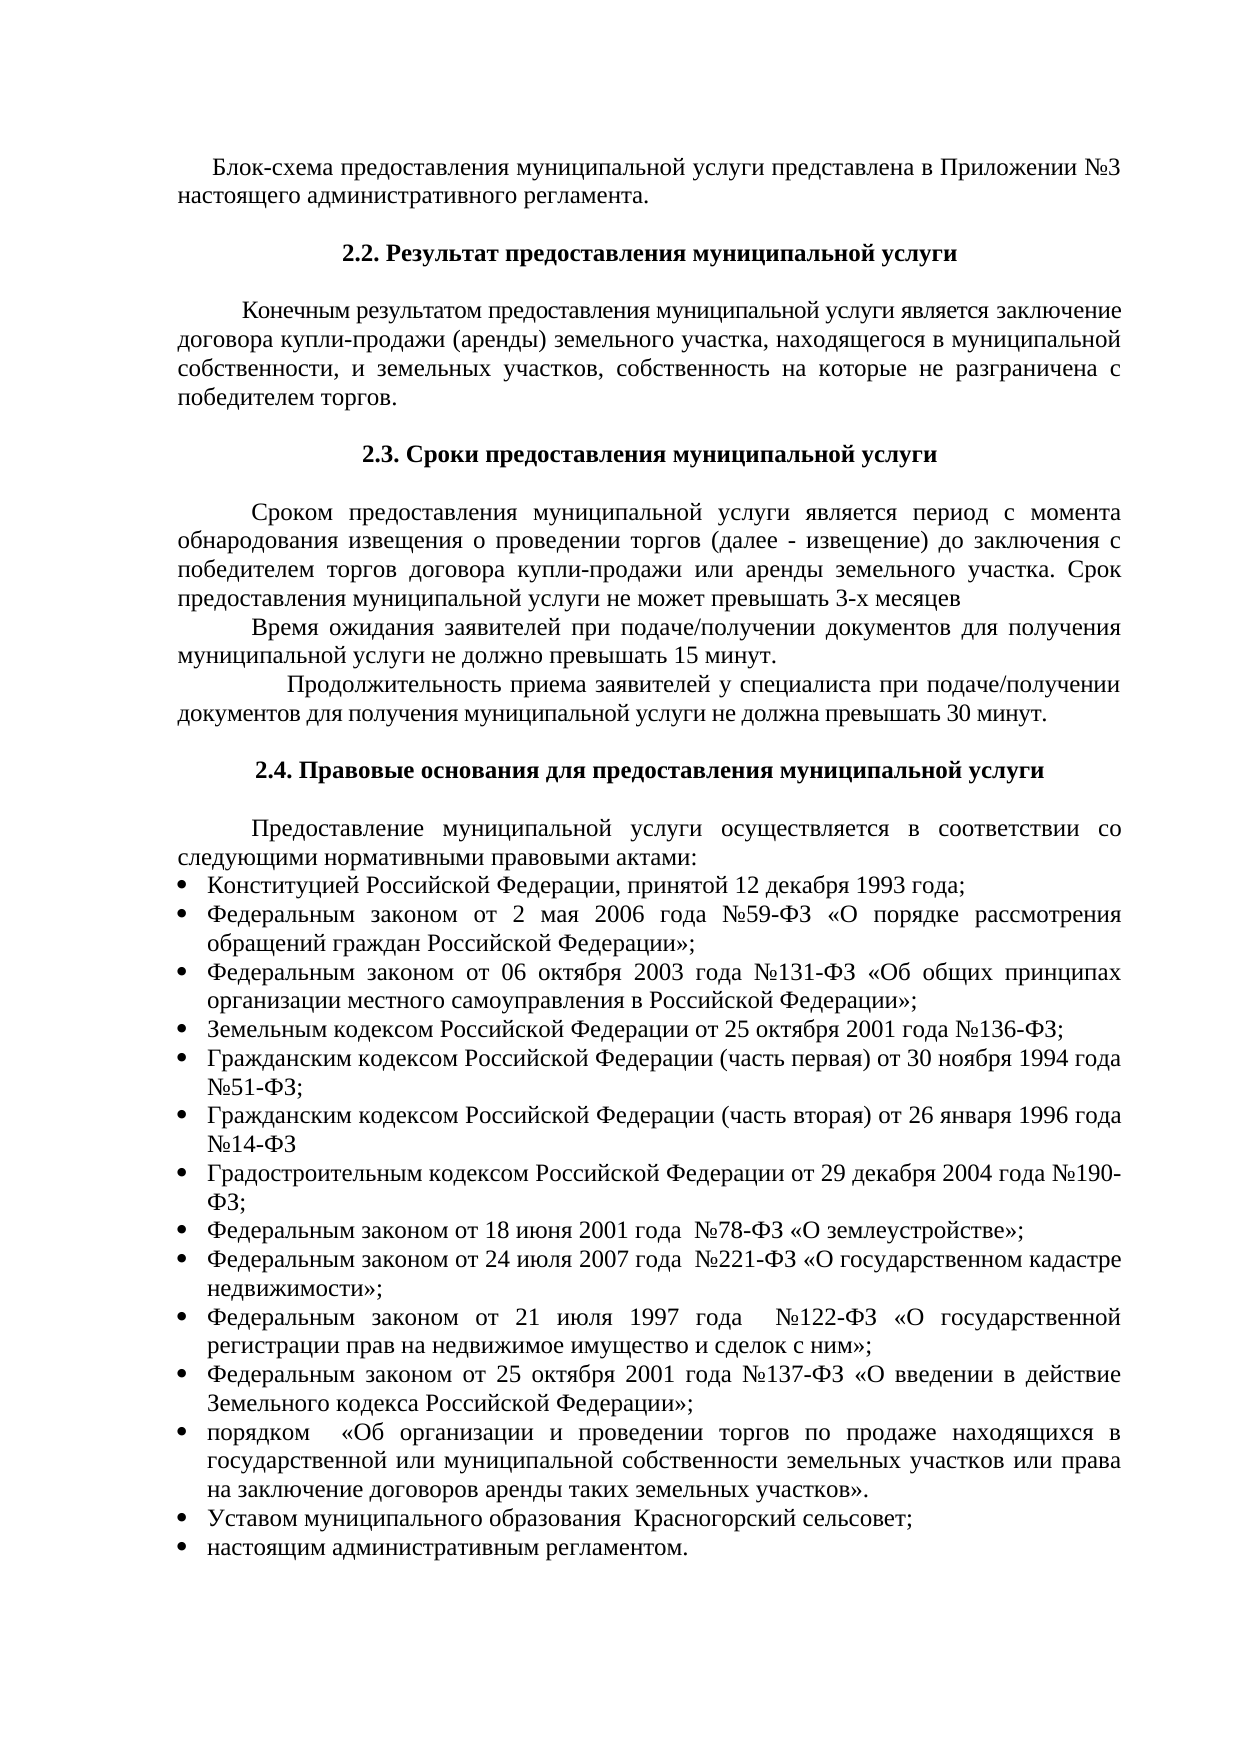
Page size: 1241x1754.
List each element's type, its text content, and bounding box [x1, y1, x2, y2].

list настоящим административным регламентом. [177, 1532, 1122, 1560]
list Градостроительным кодексом Российской Федерации от 29 декабря 2004 года №190-ФЗ; [177, 1158, 1122, 1215]
text 2.2. Результат предоставления муниципальной услуги [177, 238, 1122, 267]
list Уставом муниципального образования Красногорский сельсовет; [177, 1503, 1122, 1532]
list Федеральным законом от 21 июля 1997 года №122-ФЗ «О государственной регистрации прав на недвижимое имущество и сделок с ним»; [177, 1302, 1122, 1359]
list Гражданским кодексом Российской Федерации (часть вторая) от 26 января 1996 года №14-ФЗ [177, 1100, 1122, 1158]
list Федеральным законом от 24 июля 2007 года №221-ФЗ «О государственном кадастре недвижимости»; [177, 1244, 1122, 1302]
text 2.3. Сроки предоставления муниципальной услуги [177, 439, 1122, 468]
list Земельным кодексом Российской Федерации от 25 октября 2001 года №136-ФЗ; [177, 1014, 1122, 1043]
text Сроком предоставления муниципальной услуги является период с момента обнародования извещения о проведении торгов (далее - извещение) до заключения с победителем торгов договора купли-продажи или аренды земельного участка. Срок предоставления муниципальной услуги не может превышать 3-х месяцев [177, 497, 1122, 612]
list Конституцией Российской Федерации, принятой 12 декабря 1993 года; [177, 870, 1122, 899]
text Предоставление муниципальной услуги осуществляется в соответствии со следующими нормативными правовыми актами: [177, 813, 1122, 870]
text Конечным результатом предоставления муниципальной услуги является заключение договора купли-продажи (аренды) земельного участка, находящегося в муниципальной собственности, и земельных участков, собственность на которые не разграничена с победителем торгов. [177, 295, 1122, 410]
list порядком «Об организации и проведении торгов по продаже находящихся в государственной или муниципальной собственности земельных участков или права на заключение договоров аренды таких земельных участков». [177, 1417, 1122, 1503]
list Федеральным законом от 06 октября 2003 года №131-ФЗ «Об общих принципах организации местного самоуправления в Российской Федерации»; [177, 957, 1122, 1014]
list Федеральным законом от 25 октября 2001 года №137-ФЗ «О введении в действие Земельного кодекса Российской Федерации»; [177, 1359, 1122, 1417]
text 2.4. Правовые основания для предоставления муниципальной услуги [177, 755, 1122, 784]
list Федеральным законом от 18 июня 2001 года №78-ФЗ «О землеустройстве»; [177, 1215, 1122, 1244]
list Федеральным законом от 2 мая 2006 года №59-ФЗ «О порядке рассмотрения обращений граждан Российской Федерации»; [177, 899, 1122, 957]
text Время ожидания заявителей при подаче/получении документов для получения муниципальной услуги не должно превышать 15 минут. [177, 612, 1122, 669]
text Продолжительность приема заявителей у специалиста при подаче/получении документов для получения муниципальной услуги не должна превышать 30 минут. [177, 669, 1122, 727]
text Блок-схема предоставления муниципальной услуги представлена в Приложении №3 настоящего административного регламента. [177, 152, 1122, 209]
list Гражданским кодексом Российской Федерации (часть первая) от 30 ноября 1994 года №51-ФЗ; [177, 1043, 1122, 1100]
